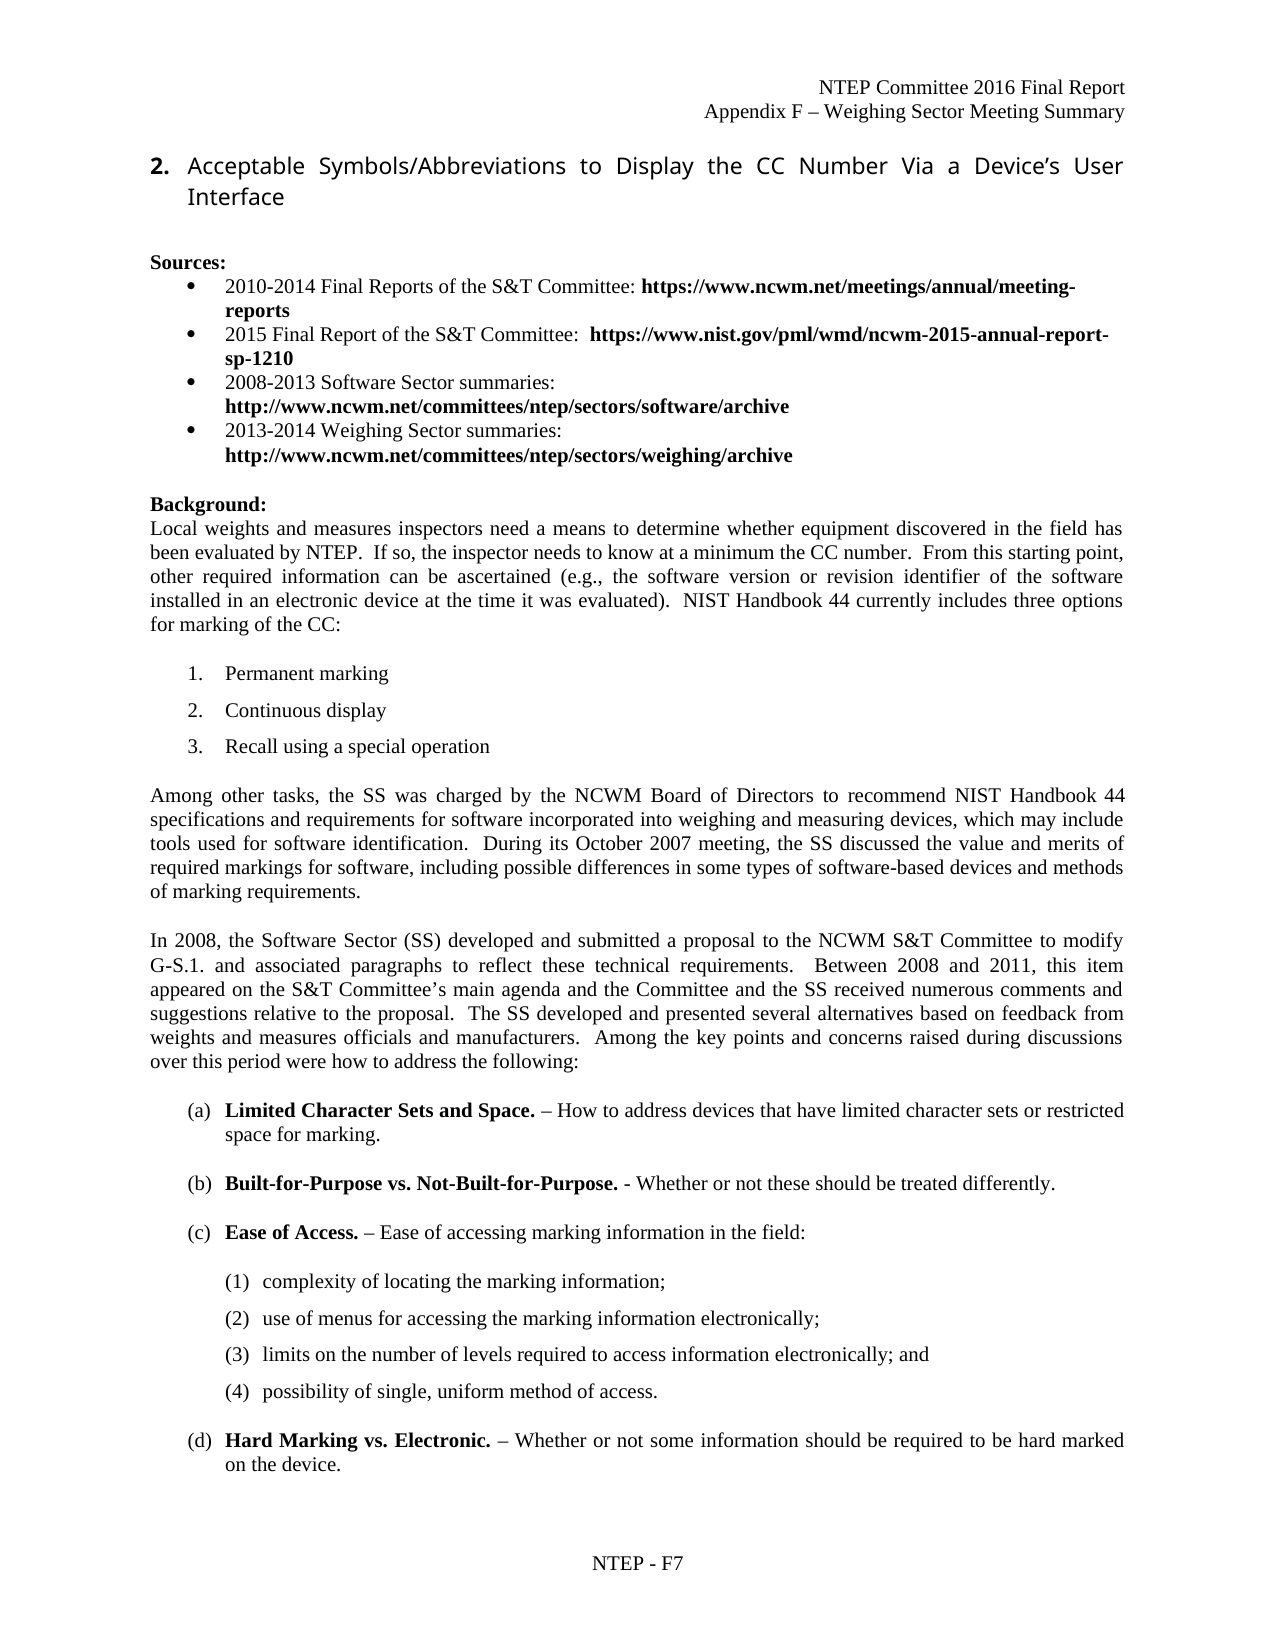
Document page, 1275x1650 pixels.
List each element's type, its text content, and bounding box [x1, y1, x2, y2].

text Sources: [150, 250, 1125, 274]
subtitle Background: [150, 492, 1125, 516]
list Recall using a special operation [187, 734, 1125, 758]
list 2010-2014 Final Reports of the S&T Committee: https://www.ncwm.net/meetings/annual/meeting-reports [187, 274, 1125, 322]
list limits on the number of levels required to access information electronically; and [225, 1342, 1125, 1366]
subtitle Acceptable Symbols/Abbreviations to Display the CC Number Via a Device’s User Interface [150, 150, 1125, 212]
list use of menus for accessing the marking information electronically; [225, 1306, 1125, 1330]
text Local weights and measures inspectors need a means to determine whether equipment discovered in the field has been evaluated by NTEP. If so, the inspector needs to know at a minimum the CC number. From this starting point, other required information can be ascertained (e.g., the software version or revision identifier of the software installed in an electronic device at the time it was evaluated). NIST Handbook 44 currently includes three options for marking of the CC: [150, 516, 1125, 636]
text (d) Hard Marking vs. Electronic. – Whether or not some information should be required to be hard marked on the device. [187, 1428, 1125, 1476]
text In 2008, the Software Sector (SS) developed and submitted a proposal to the NCWM S&T Committee to modify G-S.1. and associated paragraphs to reflect these technical requirements. Between 2008 and 2011, this item appeared on the S&T Committee’s main agenda and the Committee and the SS received numerous comments and suggestions relative to the proposal. The SS developed and presented several alternatives based on feedback from weights and measures officials and manufacturers. Among the key points and concerns raised during discussions over this period were how to address the following: [150, 928, 1125, 1073]
text (a) Limited Character Sets and Space. – How to address devices that have limited character sets or restricted space for marking. [187, 1098, 1125, 1146]
list 2008-2013 Software Sector summaries: http://www.ncwm.net/committees/ntep/sectors/software/archive [187, 370, 1125, 418]
text (b) Built-for-Purpose vs. Not-Built-for-Purpose. - Whether or not these should be treated differently. [187, 1171, 1125, 1195]
list Continuous display [187, 697, 1125, 722]
list Permanent marking [187, 661, 1125, 685]
list 2015 Final Report of the S&T Committee: https://www.nist.gov/pml/wmd/ncwm-2015-annual-report-sp-1210 [187, 322, 1125, 370]
list complexity of locating the marking information; [225, 1269, 1125, 1293]
list 2013-2014 Weighing Sector summaries: http://www.ncwm.net/committees/ntep/sectors/weighing/archive [187, 418, 1125, 467]
text Among other tasks, the SS was charged by the NCWM Board of Directors to recommend NIST Handbook 44 specifications and requirements for software incorporated into weighing and measuring devices, which may include tools used for software identification. During its October 2007 meeting, the SS discussed the value and merits of required markings for software, including possible differences in some types of software-based devices and methods of marking requirements. [150, 783, 1125, 903]
list possibility of single, uniform method of access. [225, 1379, 1125, 1403]
text (c) Ease of Access. – Ease of accessing marking information in the field: [187, 1220, 1125, 1244]
